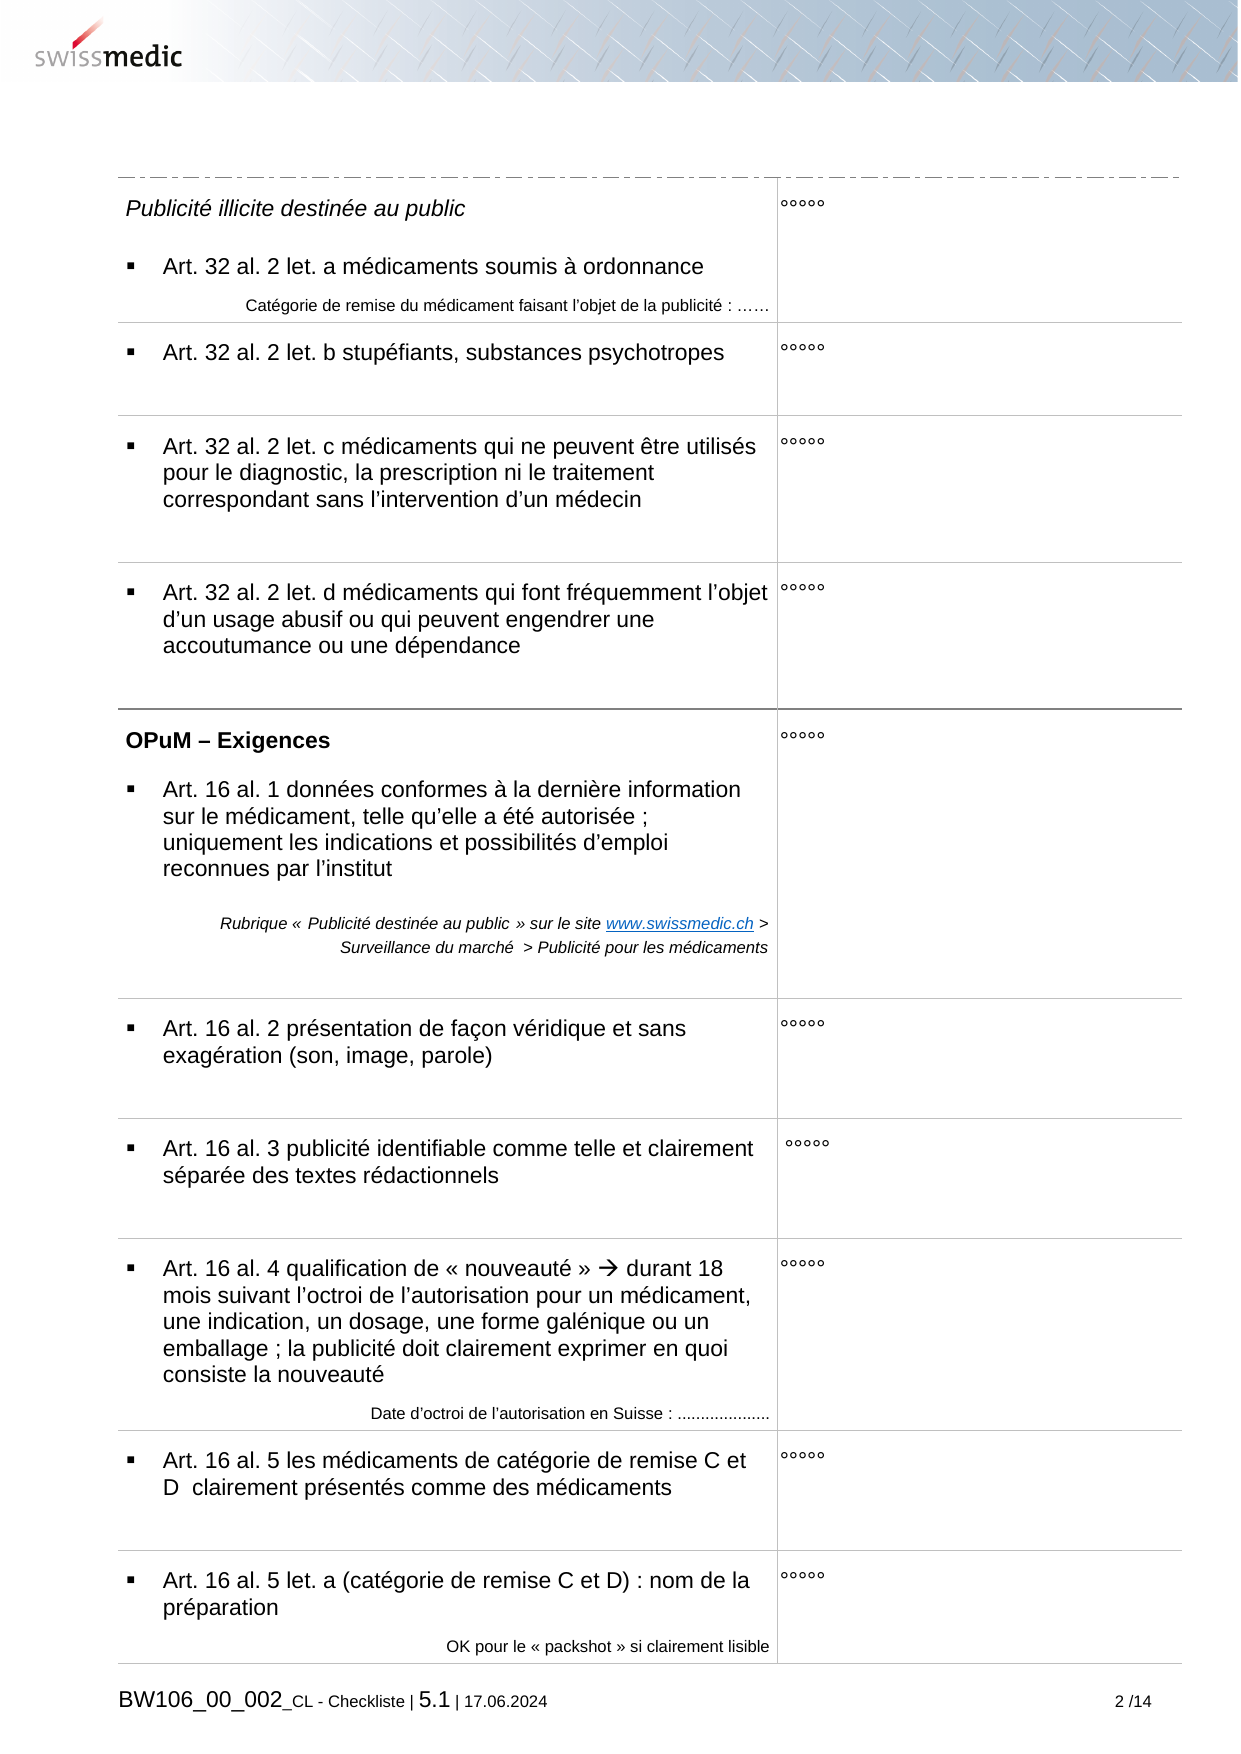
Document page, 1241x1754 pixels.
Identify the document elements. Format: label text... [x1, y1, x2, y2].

table_cell [778, 1551, 1182, 1662]
table_cell [778, 416, 1182, 562]
table_cell Art. 32 al. 2 let. d médicaments qui font fréquemment l’objet d’un usage abusif ou qui peuvent engendrer une accoutumance ou une dépendance [118, 563, 777, 708]
table_cell OPuM – Exigences Art. 16 al. 1 données conformes à la dernière information sur le médicament, telle qu’elle a été autorisée ; uniquement les indications et possibilités d’emploi reconnues par l’institut Rubrique « Publicité destinée au public » sur le site www.swissmedic.ch > Surveillance du marché > Publicité pour les médicaments [118, 710, 777, 998]
table_cell [778, 710, 1182, 998]
table_cell [778, 1431, 1182, 1549]
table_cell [118, 1551, 777, 1662]
table_cell [778, 177, 1182, 322]
table_cell Art. 32 al. 2 let. b stupéfiants, substances psychotropes [118, 323, 777, 415]
picture [0, 0, 1236, 82]
table_cell [778, 323, 1182, 415]
table_cell [778, 1119, 1182, 1238]
table_cell Art. 16 al. 4 qualification de « nouveauté » durant 18 mois suivant l’octroi de l’autorisation pour un médicament, une indication, un dosage, une forme galénique ou un emballage ; la publicité doit clairement exprimer en quoi consiste la nouveauté Date d’octroi de l’autorisation en Suisse : .................... [118, 1239, 777, 1429]
table_cell Art. 16 al. 3 publicité identifiable comme telle et clairement séparée des textes rédactionnels [118, 1119, 777, 1238]
table_cell Publicité illicite destinée au public Art. 32 al. 2 let. a médicaments soumis à ordonnance Catégorie de remise du médicament faisant l’objet de la publicité : …… [118, 177, 777, 322]
table_cell Art. 16 al. 5 les médicaments de catégorie de remise C et D clairement présentés comme des médicaments [118, 1431, 777, 1549]
table_cell [778, 999, 1182, 1118]
table_cell Art. 32 al. 2 let. c médicaments qui ne peuvent être utilisés pour le diagnostic, la prescription ni le traitement correspondant sans l’intervention d’un médecin [118, 416, 777, 562]
table_cell Art. 16 al. 2 présentation de façon véridique et sans exagération (son, image, parole) [118, 999, 777, 1118]
table_cell [778, 563, 1182, 708]
table_cell [778, 1239, 1182, 1429]
